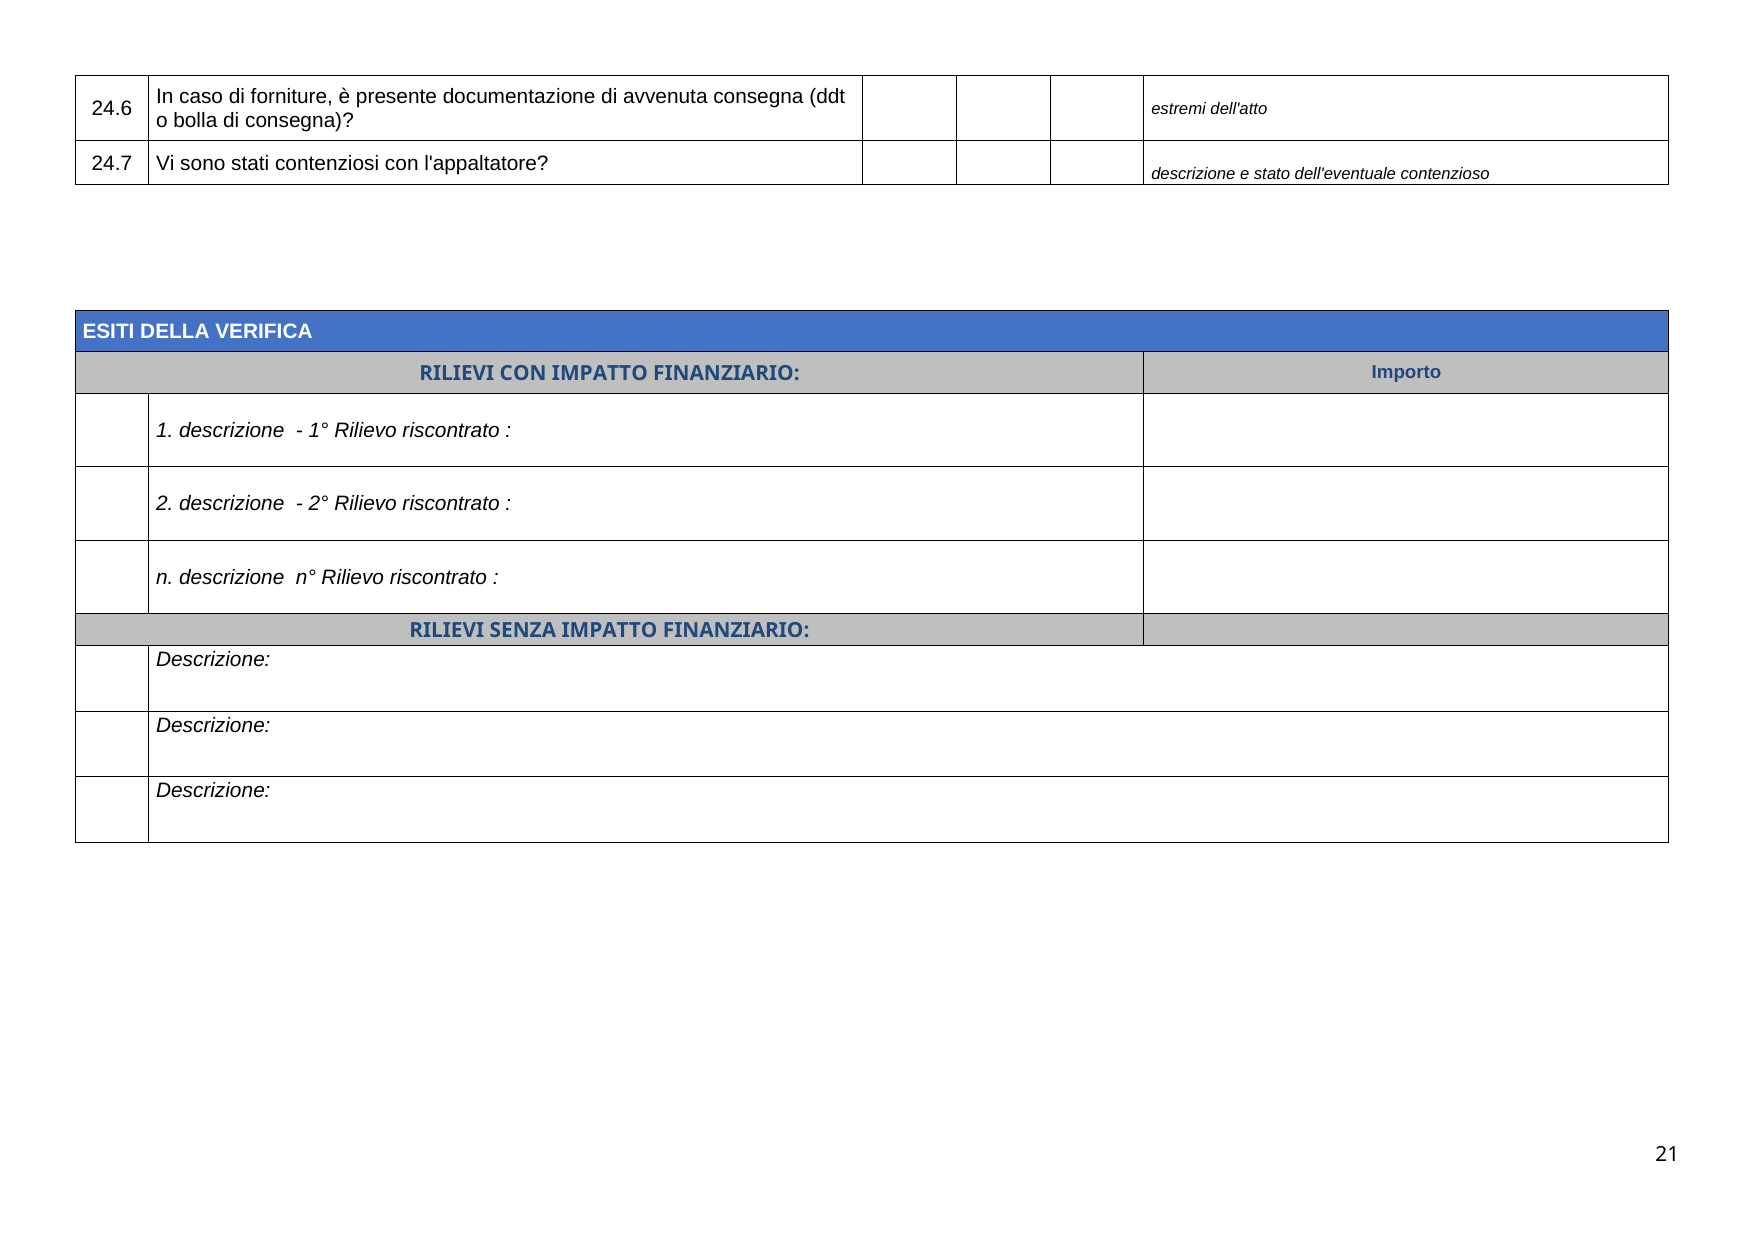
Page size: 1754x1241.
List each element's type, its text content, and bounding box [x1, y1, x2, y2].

table_cell [1144, 394, 1668, 466]
table_cell [1144, 541, 1668, 613]
table_cell 2. descrizione - 2° Rilievo riscontrato : [149, 467, 1143, 539]
table_cell [1051, 76, 1143, 140]
table_cell [76, 646, 148, 711]
table_cell descrizione e stato dell'eventuale contenzioso [1144, 141, 1668, 184]
table_cell [957, 141, 1050, 184]
table_cell RILIEVI CON IMPATTO FINANZIARIO: [76, 352, 1143, 393]
table_cell RILIEVI SENZA IMPATTO FINANZIARIO: [76, 614, 1143, 645]
table_cell [957, 76, 1050, 140]
table_cell [863, 141, 956, 184]
table_cell estremi dell'atto [1144, 76, 1668, 140]
table_cell [1051, 141, 1143, 184]
table_cell [76, 777, 148, 842]
table_cell [76, 394, 148, 466]
table_cell n. descrizione n° Rilievo riscontrato : [149, 541, 1143, 613]
table_header ESITI DELLA VERIFICA [76, 311, 1668, 351]
table_cell 1. descrizione - 1° Rilievo riscontrato : [149, 394, 1143, 466]
table_cell 24.7 [76, 141, 148, 184]
table_cell Descrizione: [149, 777, 1668, 842]
table_cell Vi sono stati contenziosi con l'appaltatore? [149, 141, 862, 184]
table_cell [863, 76, 956, 140]
table_cell Importo [1144, 352, 1668, 393]
table_cell [76, 467, 148, 539]
table_cell 24.6 [76, 76, 148, 140]
table_cell [1144, 614, 1668, 645]
table_cell Descrizione: [149, 646, 1668, 711]
table_cell [76, 541, 148, 613]
table_cell Descrizione: [149, 712, 1668, 776]
table_cell [76, 712, 148, 776]
table_cell [1144, 467, 1668, 539]
table_cell In caso di forniture, è presente documentazione di avvenuta consegna (ddt o bolla di consegna)? [149, 76, 862, 140]
